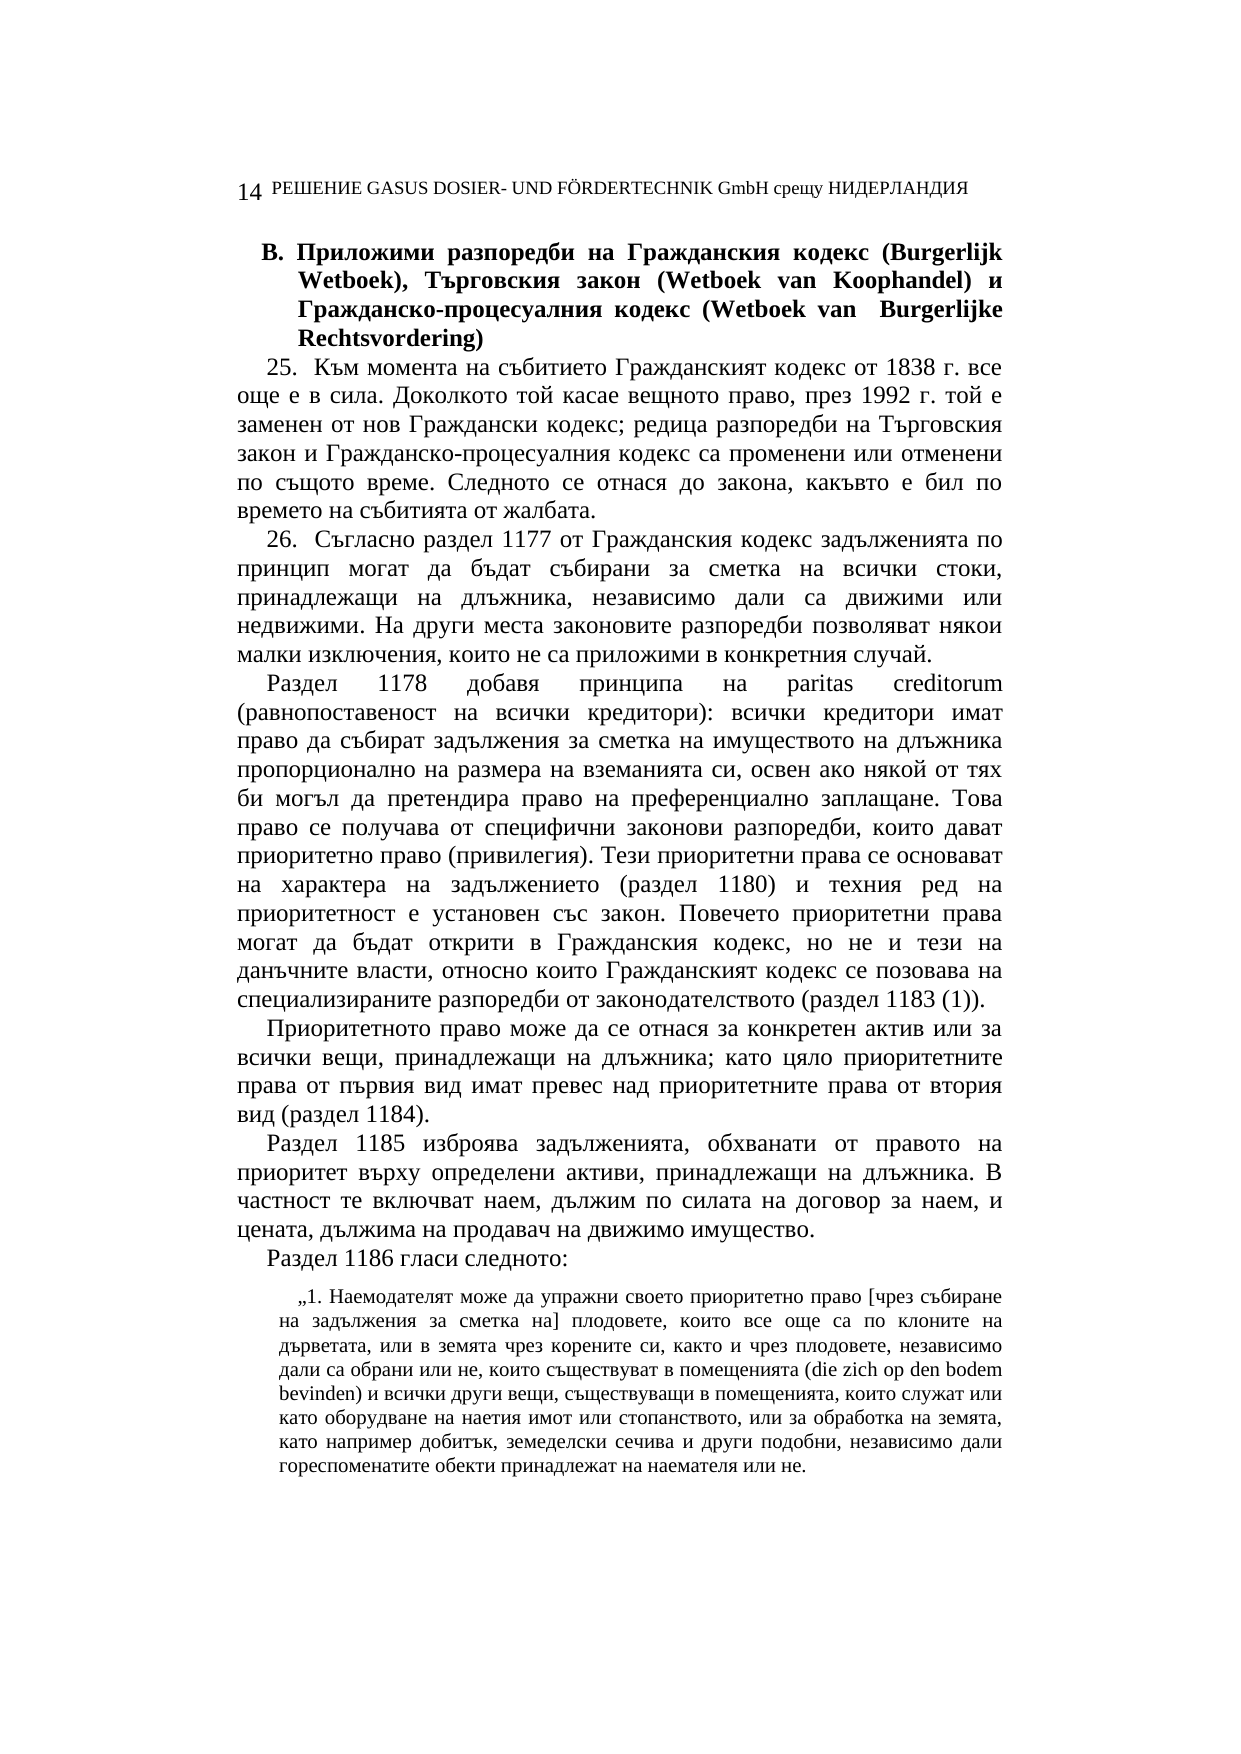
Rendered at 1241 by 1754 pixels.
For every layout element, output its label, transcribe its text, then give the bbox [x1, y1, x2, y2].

text „1. Наемодателят може да упражни своето приоритетно право [чрез събиране на задължения за сметка на] плодовете, които все още са по клоните на дърветата, или в земята чрез корените си, както и чрез плодовете, независимо дали са обрани или не, които съществуват в помещенията (die zich op den bodem bevinden) и всички други вещи, съществуващи в помещенията, които служат или като оборудване на наетия имот или стопанството, или за обработка на земята, като например добитък, земеделски сечива и други подобни, независимо дали гореспоменатите обекти принадлежат на наемателя или не. [279, 1284, 1003, 1477]
text Раздел 1185 изброява задълженията, обхванати от правото на приоритет върху определени активи, принадлежащи на длъжника. В частност те включват наем, дължим по силата на договор за наем, и цената, дължима на продавач на движимо имущество. [237, 1128, 1003, 1243]
text 26. Съгласно раздел 1177 от Гражданския кодекс задълженията по принцип могат да бъдат събирани за сметка на всички стоки, принадлежащи на длъжника, независимо дали са движими или недвижими. На други места законовите разпоредби позволяват някои малки изключения, които не са приложими в конкретния случай. [237, 524, 1003, 668]
text Приоритетното право може да се отнася за конкретен актив или за всички вещи, принадлежащи на длъжника; като цяло приоритетните права от първия вид имат превес над приоритетните права от втория вид (раздел 1184). [237, 1013, 1003, 1128]
text 25. Към момента на събитието Гражданският кодекс от 1838 г. все още е в сила. Доколкото той касае вещното право, през 1992 г. той е заменен от нов Граждански кодекс; редица разпоредби на Търговския закон и Гражданско-процесуалния кодекс са променени или отменени по същото време. Следното се отнася до закона, какъвто е бил по времето на събитията от жалбата. [237, 352, 1003, 524]
text Раздел 1186 гласи следното: [237, 1243, 1003, 1272]
text Раздел 1178 добавя принципа на paritas creditorum (равнопоставеност на всички кредитори): всички кредитори имат право да събират задължения за сметка на имуществото на длъжника пропорционално на размера на вземанията си, освен ако някой от тях би могъл да претендира право на преференциално заплащане. Това право се получава от специфични законови разпоредби, които дават приоритетно право (привилегия). Тези приоритетни права се основават на характера на задължението (раздел 1180) и техния ред на приоритетност е установен със закон. Повечето приоритетни права могат да бъдат открити в Гражданския кодекс, но не и тези на данъчните власти, относно които Гражданският кодекс се позовава на специализираните разпоредби от законодателството (раздел 1183 (1)). [237, 668, 1003, 1013]
text В. Приложими разпоредби на Гражданския кодекс (Burgerlijk Wetboek), Търговския закон (Wetboek van Koophandel) и Гражданско-процесуалния кодекс (Wetboek van Burgerlijke Rechtsvordering) [261, 237, 1003, 352]
